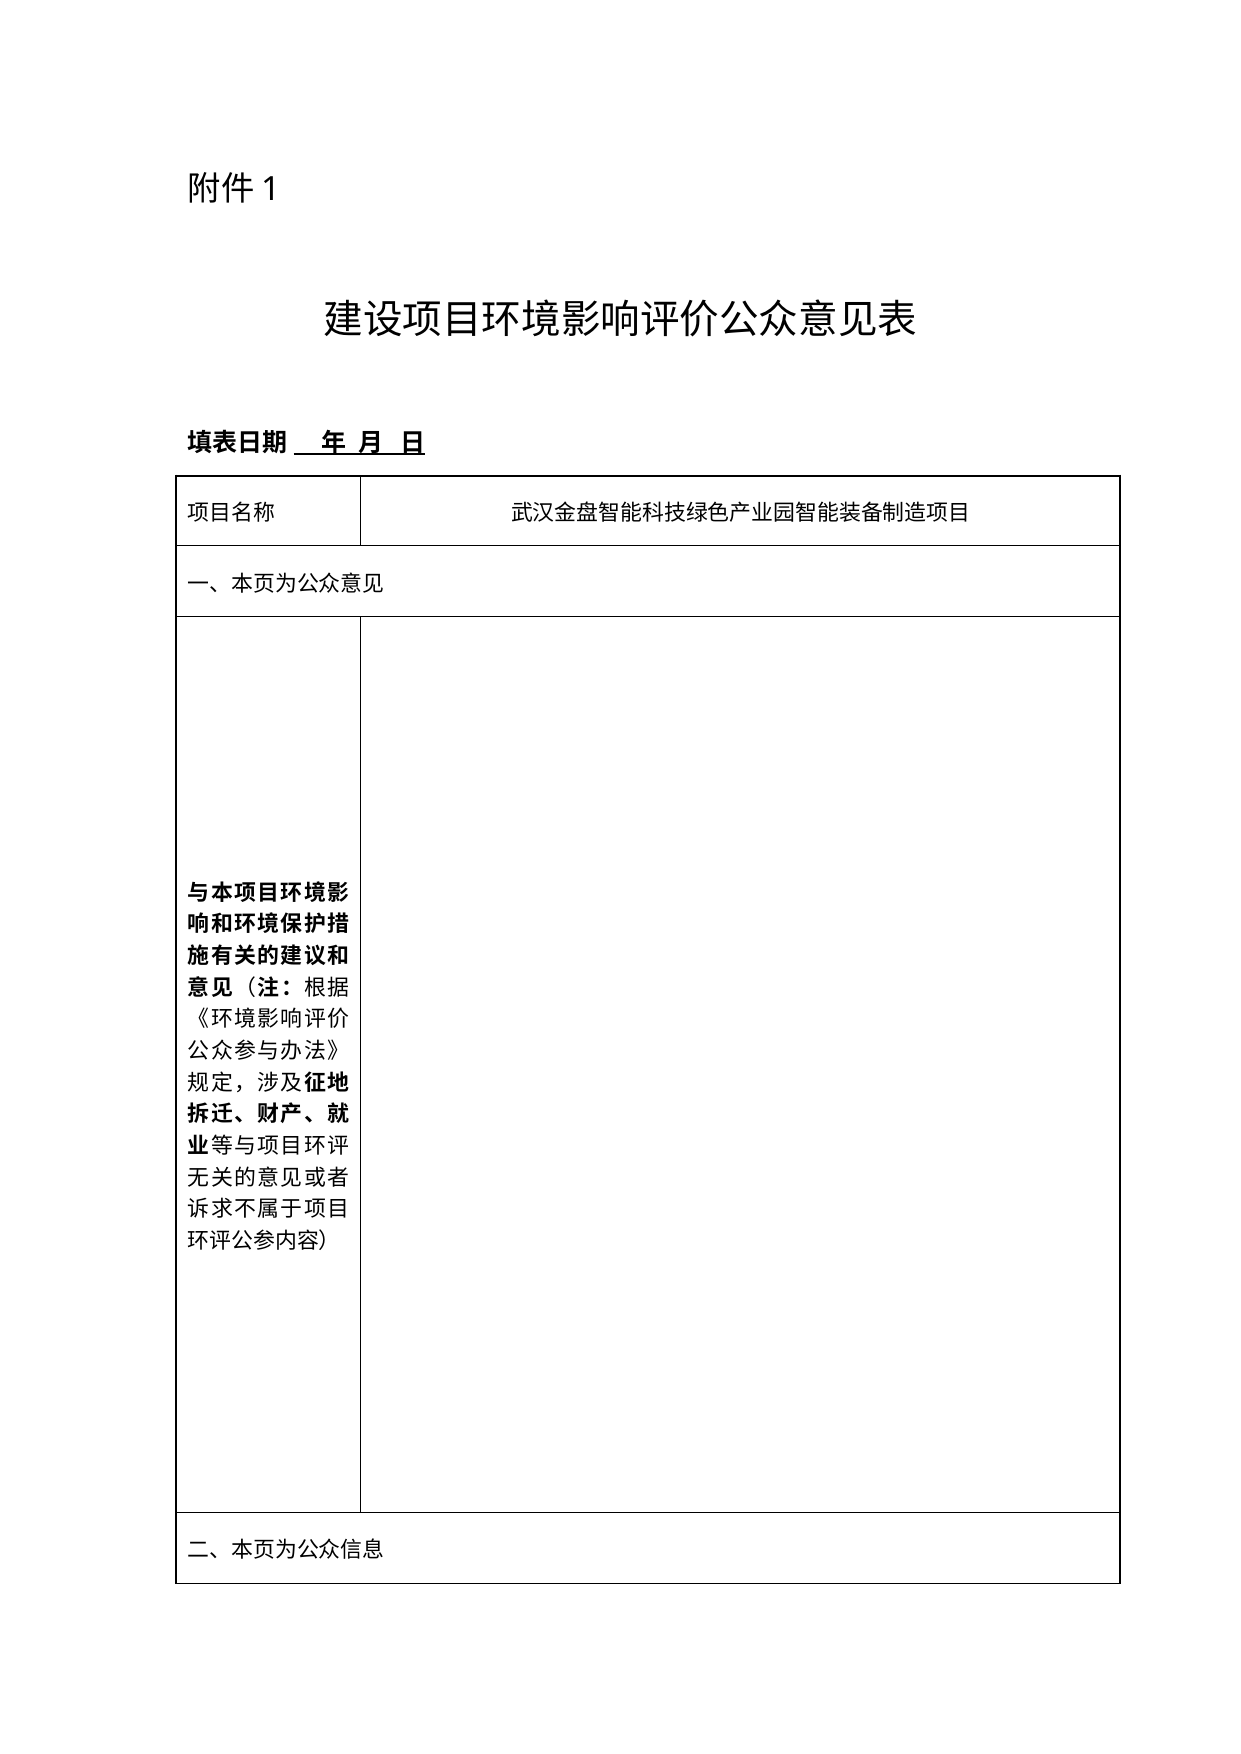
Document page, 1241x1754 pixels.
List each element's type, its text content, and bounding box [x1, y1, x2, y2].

text 建设项目环境影响评价公众意见表 [187, 288, 1053, 345]
table_cell 一、本页为公众意见 [177, 546, 1119, 616]
table_cell 二、本页为公众信息 [177, 1513, 1119, 1583]
text 填表日期 年 月 日 [187, 422, 1053, 458]
table_header 武汉金盘智能科技绿色产业园智能装备制造项目 [361, 477, 1119, 545]
table_cell [361, 617, 1119, 1512]
text 附件1 [187, 162, 1053, 210]
table_cell 与本项目环境影响和环境保护措施有关的建议和意见（注：根据《环境影响评价公众参与办法》规定，涉及征地拆迁、财产、就业等与项目环评无关的意见或者诉求不属于项目环评公参内容） [177, 617, 360, 1512]
table_header 项目名称 [177, 477, 360, 545]
